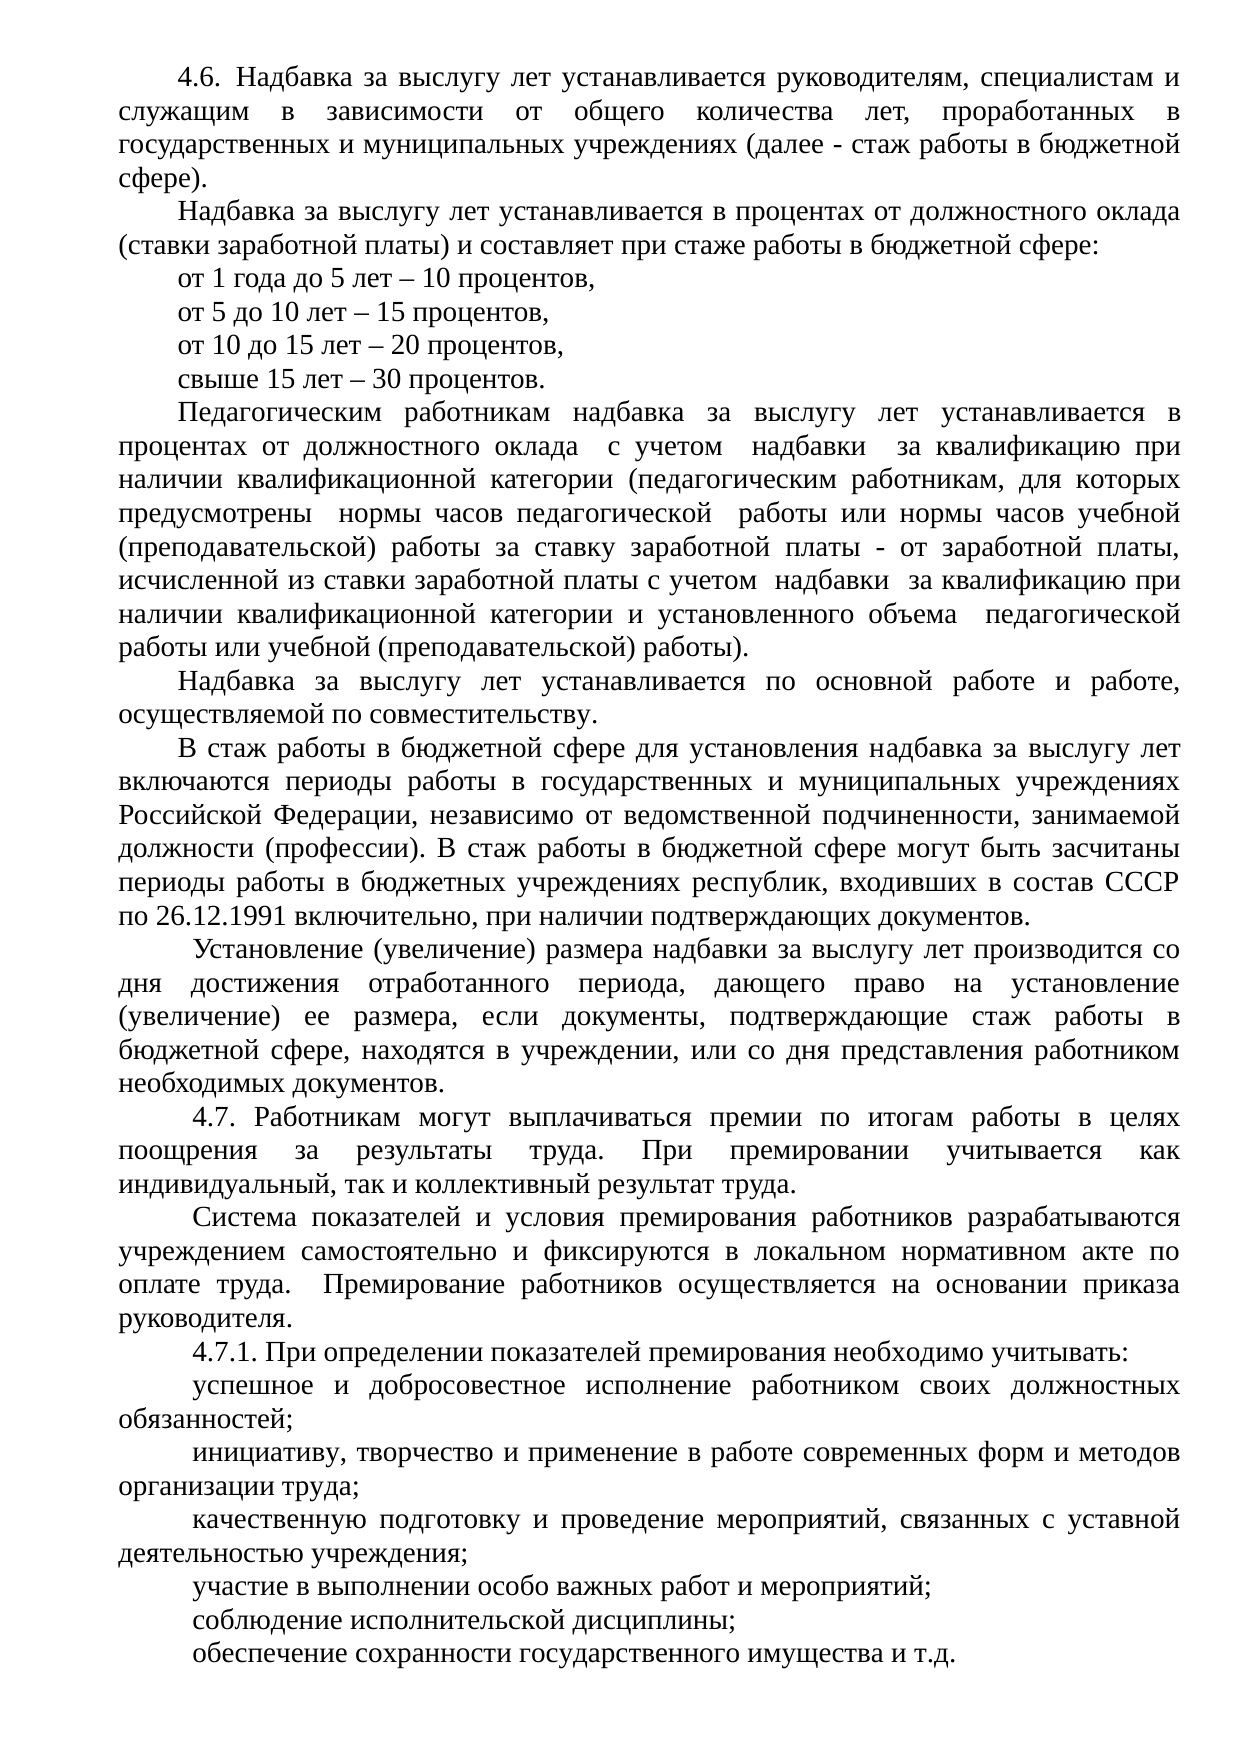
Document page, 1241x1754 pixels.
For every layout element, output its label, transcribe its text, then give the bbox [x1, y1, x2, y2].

text обеспечение сохранности государственного имущества и т.д. [118, 1636, 1181, 1669]
text инициативу, творчество и применение в работе современных форм и методов организации труда; [118, 1434, 1181, 1501]
text Педагогическим работникам надбавка за выслугу лет устанавливается в процентах от должностного оклада с учетом надбавки за квалификацию при наличии квалификационной категории (педагогическим работникам, для которых предусмотрены нормы часов педагогической работы или нормы часов учебной (преподавательской) работы за ставку заработной платы - от заработной платы, исчисленной из ставки заработной платы с учетом надбавки за квалификацию при наличии квалификационной категории и установленного объема педагогической работы или учебной (преподавательской) работы). [118, 394, 1181, 663]
text Система показателей и условия премирования работников разрабатываются учреждением самостоятельно и фиксируются в локальном нормативном акте по оплате труда. Премирование работников осуществляется на основании приказа руководителя. [118, 1199, 1181, 1334]
text соблюдение исполнительской дисциплины; [118, 1602, 1181, 1636]
text успешное и добросовестное исполнение работником своих должностных обязанностей; [118, 1367, 1181, 1434]
text Надбавка за выслугу лет устанавливается по основной работе и работе, осуществляемой по совместительству. [118, 663, 1181, 730]
text от 1 года до 5 лет – 10 процентов, [118, 260, 1181, 294]
text В стаж работы в бюджетной сфере для установления надбавка за выслугу лет включаются периоды работы в государственных и муниципальных учреждениях Российской Федерации, независимо от ведомственной подчиненности, занимаемой должности (профессии). В стаж работы в бюджетной сфере могут быть засчитаны периоды работы в бюджетных учреждениях республик, входивших в состав СССР по 26.12.1991 включительно, при наличии подтверждающих документов. [118, 730, 1181, 931]
text 4.7.1. При определении показателей премирования необходимо учитывать: [118, 1334, 1181, 1367]
text от 10 до 15 лет – 20 процентов, [118, 327, 1181, 361]
text Надбавка за выслугу лет устанавливается в процентах от должностного оклада (ставки заработной платы) и составляет при стаже работы в бюджетной сфере: [118, 193, 1181, 260]
text 4.7. Работникам могут выплачиваться премии по итогам работы в целях поощрения за результаты труда. При премировании учитывается как индивидуальный, так и коллективный результат труда. [118, 1099, 1181, 1199]
text Установление (увеличение) размера надбавки за выслугу лет производится со дня достижения отработанного периода, дающего право на установление (увеличение) ее размера, если документы, подтверждающие стаж работы в бюджетной сфере, находятся в учреждении, или со дня представления работником необходимых документов. [118, 931, 1181, 1099]
text свыше 15 лет – 30 процентов. [118, 361, 1181, 394]
text от 5 до 10 лет – 15 процентов, [118, 294, 1181, 327]
text качественную подготовку и проведение мероприятий, связанных с уставной деятельностью учреждения; [118, 1501, 1181, 1568]
text участие в выполнении особо важных работ и мероприятий; [118, 1568, 1181, 1602]
text 4.6. Надбавка за выслугу лет устанавливается руководителям, специалистам и служащим в зависимости от общего количества лет, проработанных в государственных и муниципальных учреждениях (далее - стаж работы в бюджетной сфере). [118, 59, 1181, 193]
